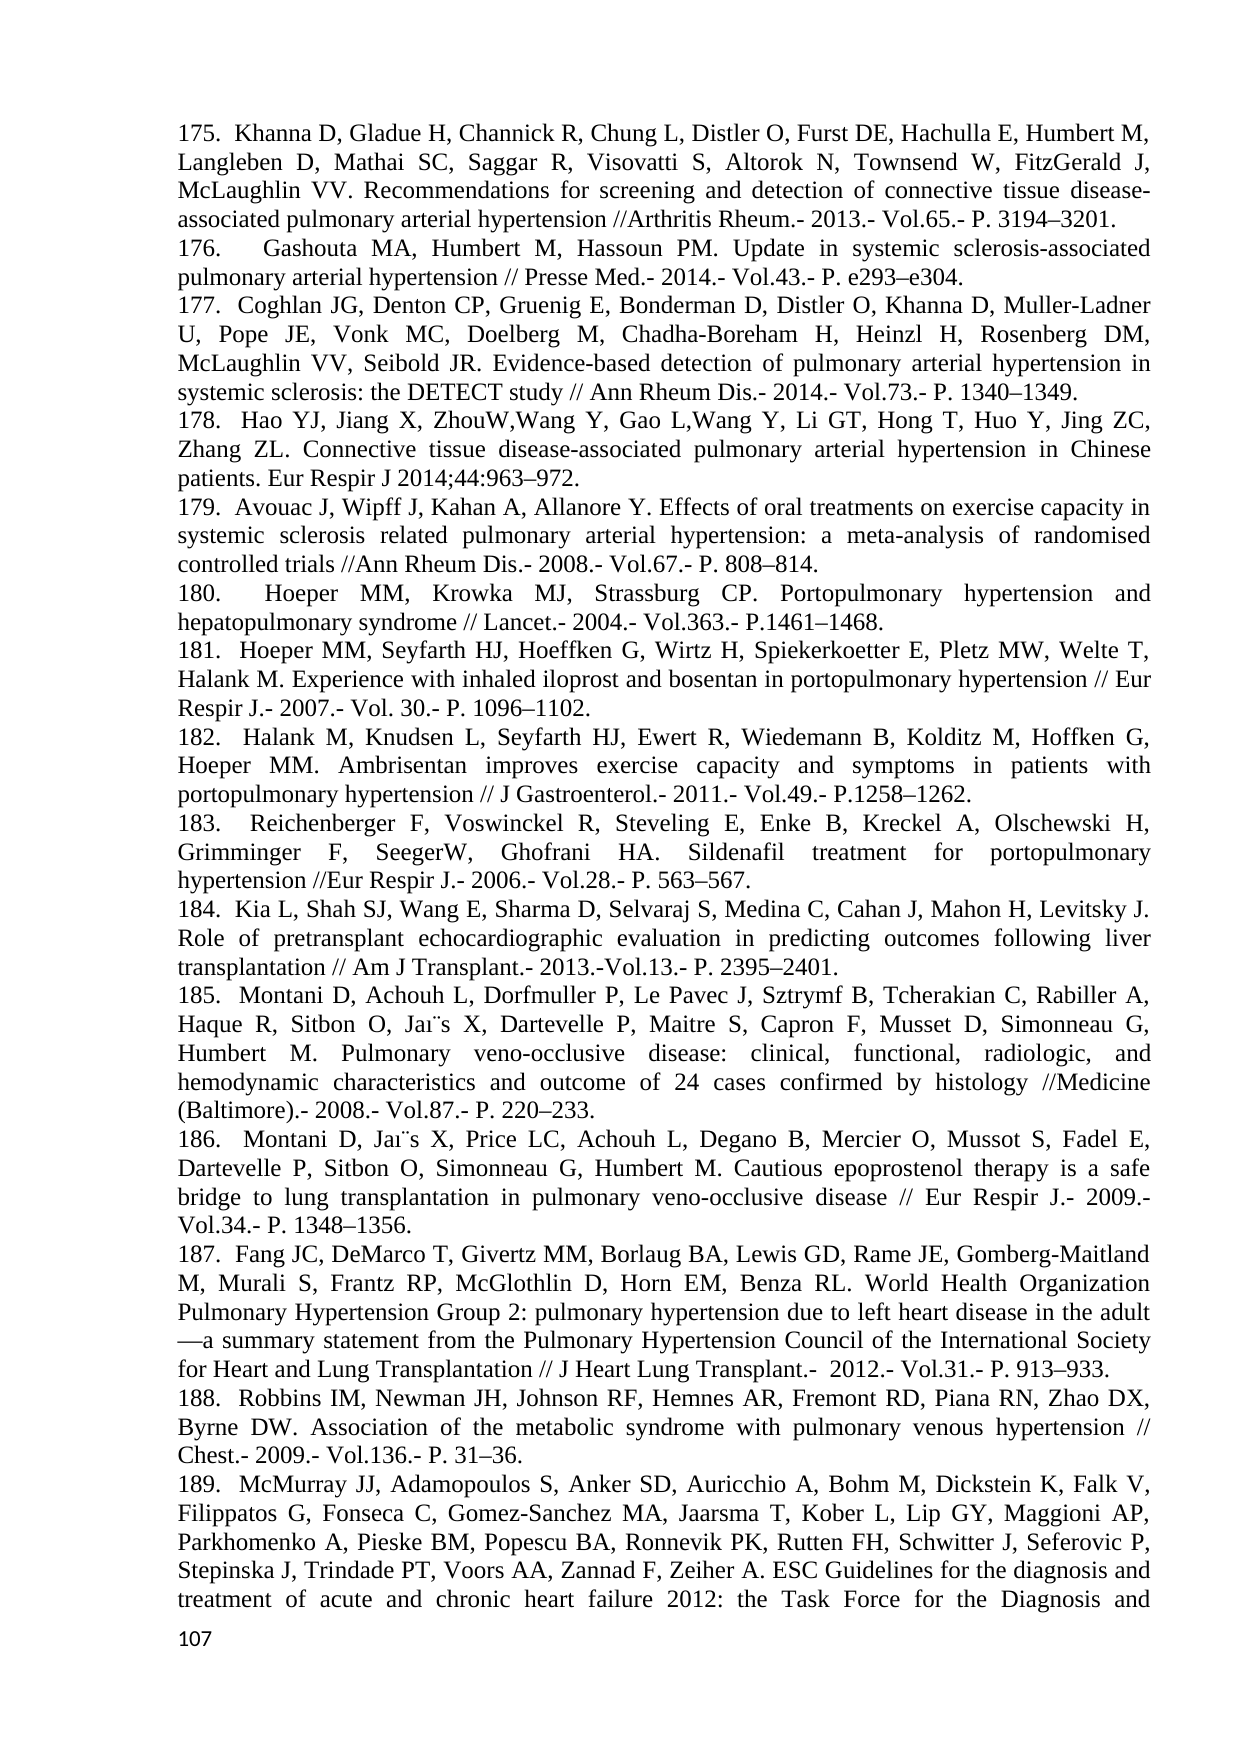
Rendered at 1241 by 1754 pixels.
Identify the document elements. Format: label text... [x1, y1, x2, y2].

text 187. Fang JC, DeMarco T, Givertz MM, Borlaug BA, Lewis GD, Rame JE, Gomberg-Maitland M, Murali S, Frantz RP, McGlothlin D, Horn EM, Benza RL. World Health Organization Pulmonary Hypertension Group 2: pulmonary hypertension due to left heart disease in the adult—a summary statement from the Pulmonary Hypertension Council of the International Society for Heart and Lung Transplantation // J Heart Lung Transplant.- 2012.- Vol.31.- P. 913–933. [177, 1239, 1152, 1383]
text 182. Halank M, Knudsen L, Seyfarth HJ, Ewert R, Wiedemann B, Kolditz M, Hoffken G, Hoeper MM. Ambrisentan improves exercise capacity and symptoms in patients with portopulmonary hypertension // J Gastroenterol.- 2011.- Vol.49.- P.1258–1262. [177, 722, 1152, 808]
text 188. Robbins IM, Newman JH, Johnson RF, Hemnes AR, Fremont RD, Piana RN, Zhao DX, Byrne DW. Association of the metabolic syndrome with pulmonary venous hypertension // Chest.- 2009.- Vol.136.- P. 31–36. [177, 1383, 1152, 1469]
text 181. Hoeper MM, Seyfarth HJ, Hoeffken G, Wirtz H, Spiekerkoetter E, Pletz MW, Welte T, Halank M. Experience with inhaled iloprost and bosentan in portopulmonary hypertension // Eur Respir J.- 2007.- Vol. 30.- P. 1096–1102. [177, 636, 1152, 722]
text 178. Hao YJ, Jiang X, ZhouW,Wang Y, Gao L,Wang Y, Li GT, Hong T, Huo Y, Jing ZC, Zhang ZL. Connective tissue disease-associated pulmonary arterial hypertension in Chinese patients. Eur Respir J 2014;44:963–972. [177, 406, 1152, 492]
text 184. Kia L, Shah SJ, Wang E, Sharma D, Selvaraj S, Medina C, Cahan J, Mahon H, Levitsky J. Role of pretransplant echocardiographic evaluation in predicting outcomes following liver transplantation // Am J Transplant.- 2013.-Vol.13.- P. 2395–2401. [177, 894, 1152, 981]
text 186. Montani D, Jaı¨s X, Price LC, Achouh L, Degano B, Mercier O, Mussot S, Fadel E, Dartevelle P, Sitbon O, Simonneau G, Humbert M. Cautious epoprostenol therapy is a safe bridge to lung transplantation in pulmonary veno-occlusive disease // Eur Respir J.- 2009.- Vol.34.- P. 1348–1356. [177, 1124, 1152, 1239]
text 177. Coghlan JG, Denton CP, Gruenig E, Bonderman D, Distler O, Khanna D, Muller-Ladner U, Pope JE, Vonk MC, Doelberg M, Chadha-Boreham H, Heinzl H, Rosenberg DM, McLaughlin VV, Seibold JR. Evidence-based detection of pulmonary arterial hypertension in systemic sclerosis: the DETECT study // Ann Rheum Dis.- 2014.- Vol.73.- P. 1340–1349. [177, 291, 1152, 406]
text 176. Gashouta MA, Humbert M, Hassoun PM. Update in systemic sclerosis-associated pulmonary arterial hypertension // Presse Med.- 2014.- Vol.43.- P. e293–e304. [177, 233, 1152, 291]
text 183. Reichenberger F, Voswinckel R, Steveling E, Enke B, Kreckel A, Olschewski H, Grimminger F, SeegerW, Ghofrani HA. Sildenafil treatment for portopulmonary hypertension //Eur Respir J.- 2006.- Vol.28.- P. 563–567. [177, 808, 1152, 894]
text 185. Montani D, Achouh L, Dorfmuller P, Le Pavec J, Sztrymf B, Tcherakian C, Rabiller A, Haque R, Sitbon O, Jaı¨s X, Dartevelle P, Maitre S, Capron F, Musset D, Simonneau G, Humbert M. Pulmonary veno-occlusive disease: clinical, functional, radiologic, and hemodynamic characteristics and outcome of 24 cases confirmed by histology //Medicine (Baltimore).- 2008.- Vol.87.- P. 220–233. [177, 981, 1152, 1124]
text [177, 1469, 1152, 1613]
text 175. Khanna D, Gladue H, Channick R, Chung L, Distler O, Furst DE, Hachulla E, Humbert M, Langleben D, Mathai SC, Saggar R, Visovatti S, Altorok N, Townsend W, FitzGerald J, McLaughlin VV. Recommendations for screening and detection of connective tissue disease-associated pulmonary arterial hypertension //Arthritis Rheum.- 2013.- Vol.65.- P. 3194–3201. [177, 118, 1152, 233]
text 180. Hoeper MM, Krowka MJ, Strassburg CP. Portopulmonary hypertension and hepatopulmonary syndrome // Lancet.- 2004.- Vol.363.- P.1461–1468. [177, 578, 1152, 636]
text 179. Avouac J, Wipff J, Kahan A, Allanore Y. Effects of oral treatments on exercise capacity in systemic sclerosis related pulmonary arterial hypertension: a meta-analysis of randomised controlled trials //Ann Rheum Dis.- 2008.- Vol.67.- P. 808–814. [177, 492, 1152, 578]
